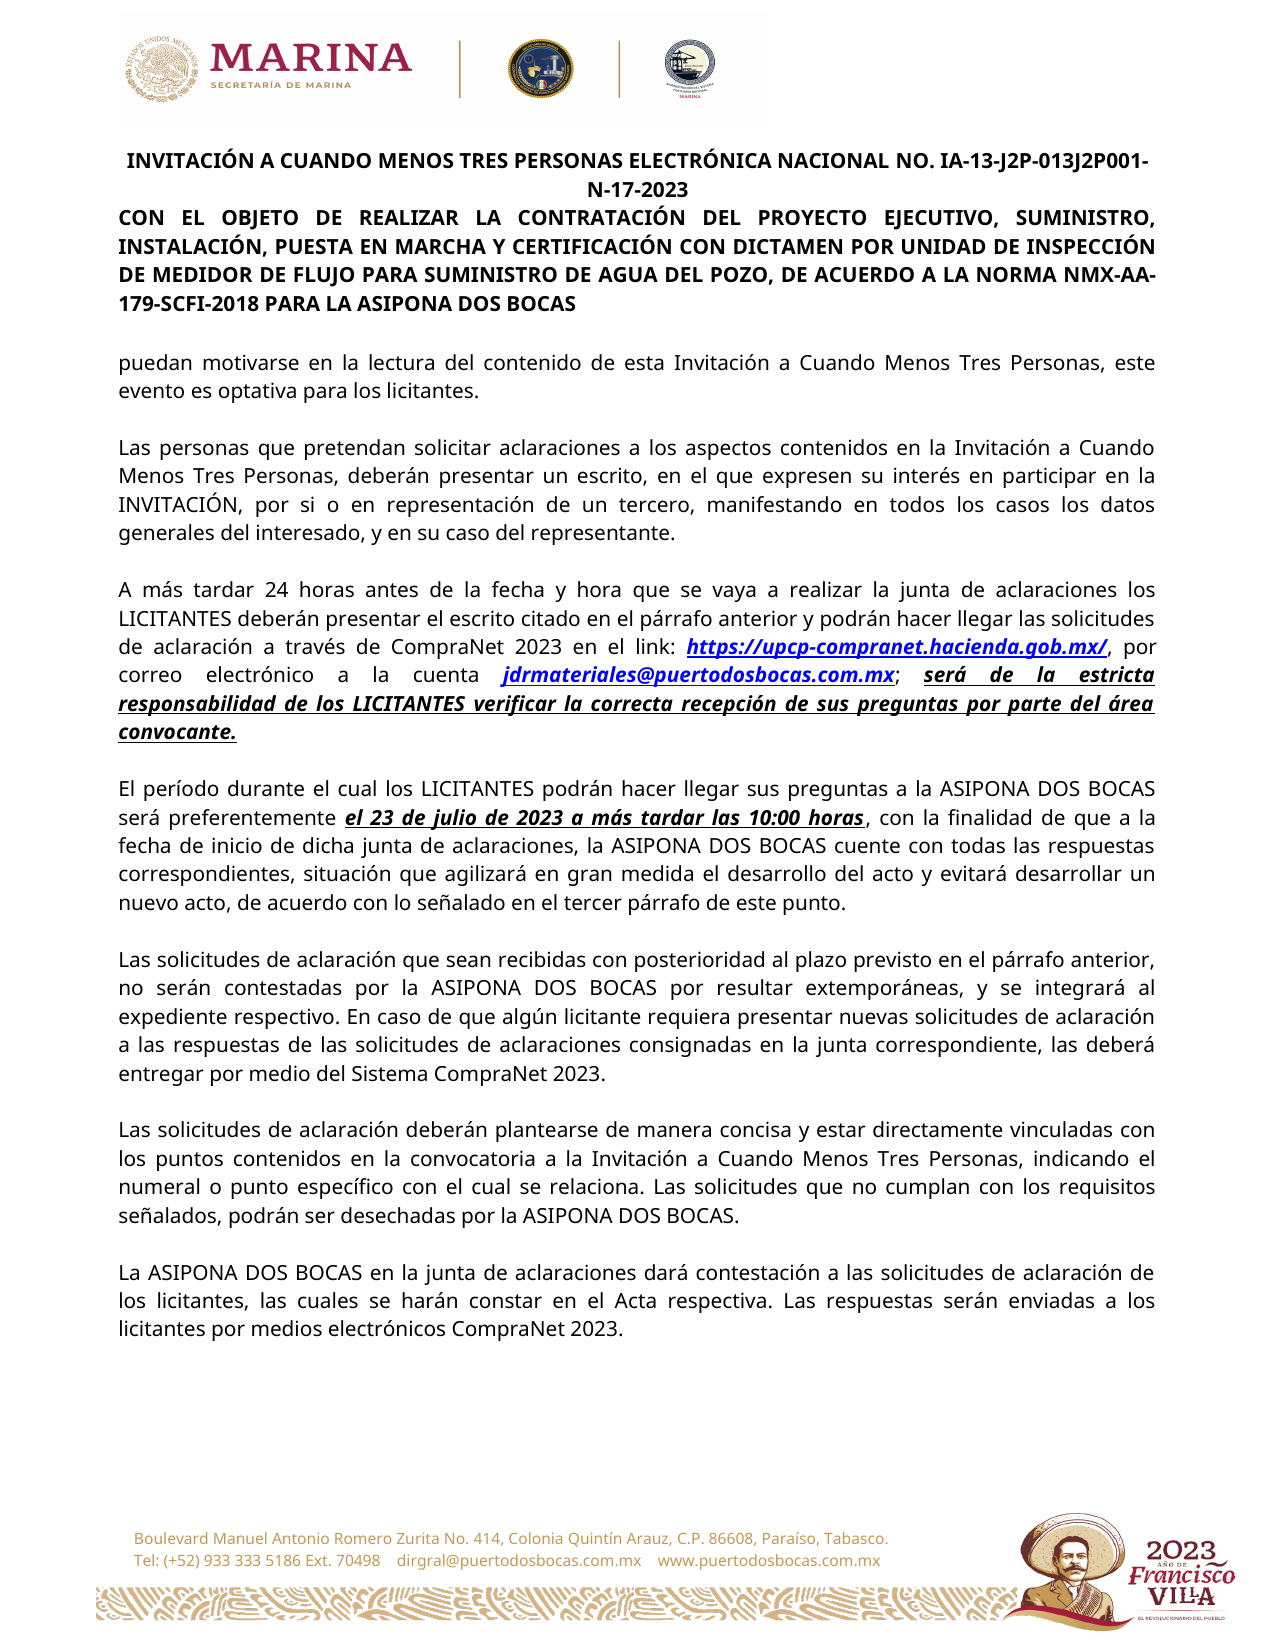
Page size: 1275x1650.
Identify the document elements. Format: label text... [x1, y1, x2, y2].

text El período durante el cual los LICITANTES podrán hacer llegar sus preguntas a la ASIPONA DOS BOCAS será preferentemente el 23 de julio de 2023 a más tardar las 10:00 horas, con la finalidad de que a la fecha de inicio de dicha junta de aclaraciones, la ASIPONA DOS BOCAS cuente con todas las respuestas correspondientes, situación que agilizará en gran medida el desarrollo del acto y evitará desarrollar un nuevo acto, de acuerdo con lo señalado en el tercer párrafo de este punto. [118, 774, 1157, 916]
picture [118, 11, 770, 129]
text A más tardar 24 horas antes de la fecha y hora que se vaya a realizar la junta de aclaraciones los LICITANTES deberán presentar el escrito citado en el párrafo anterior y podrán hacer llegar las solicitudes de aclaración a través de CompraNet 2023 en el link: https://upcp-compranet.hacienda.gob.mx/, por correo electrónico a la cuenta jdrmateriales@puertodosbocas.com.mx; será de la estricta responsabilidad de los LICITANTES verificar la correcta recepción de sus preguntas por parte del área convocante. [118, 575, 1157, 746]
text Las solicitudes de aclaración deberán plantearse de manera concisa y estar directamente vinculadas con los puntos contenidos en la convocatoria a la Invitación a Cuando Menos Tres Personas, indicando el numeral o punto específico con el cual se relaciona. Las solicitudes que no cumplan con los requisitos señalados, podrán ser desechadas por la ASIPONA DOS BOCAS. [118, 1116, 1157, 1229]
picture [94, 1511, 1240, 1634]
text La ASIPONA DOS BOCAS en la junta de aclaraciones dará contestación a las solicitudes de aclaración de los licitantes, las cuales se harán constar en el Acta respectiva. Las respuestas serán enviadas a los licitantes por medios electrónicos CompraNet 2023. [118, 1258, 1157, 1343]
text Las personas que pretendan solicitar aclaraciones a los aspectos contenidos en la Invitación a Cuando Menos Tres Personas, deberán presentar un escrito, en el que expresen su interés en participar en la INVITACIÓN, por si o en representación de un tercero, manifestando en todos los casos los datos generales del interesado, y en su caso del representante. [118, 433, 1157, 547]
text Las solicitudes de aclaración que sean recibidas con posterioridad al plazo previsto en el párrafo anterior, no serán contestadas por la ASIPONA DOS BOCAS por resultar extemporáneas, y se integrará al expediente respectivo. En caso de que algún licitante requiera presentar nuevas solicitudes de aclaración a las respuestas de las solicitudes de aclaraciones consignadas en la junta correspondiente, las deberá entregar por medio del Sistema CompraNet 2023. [118, 945, 1157, 1087]
